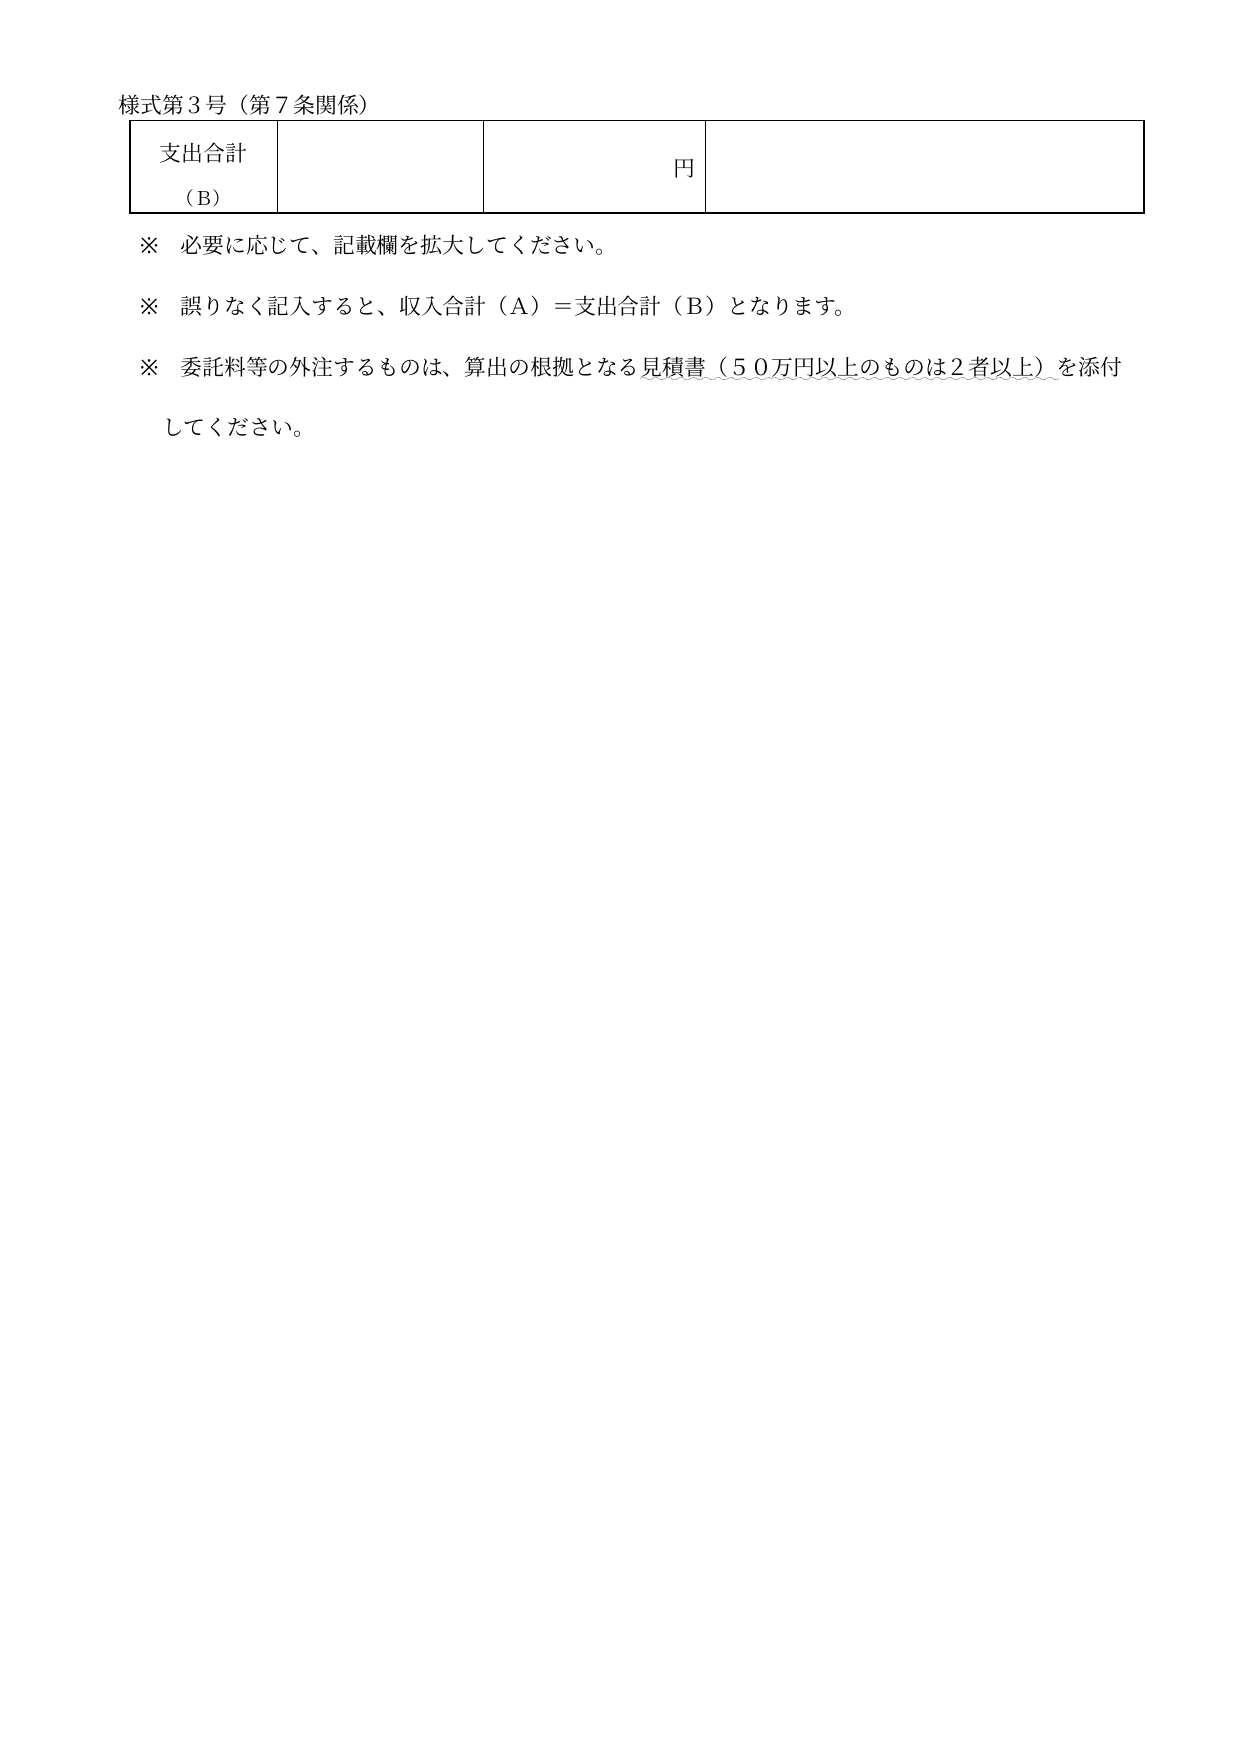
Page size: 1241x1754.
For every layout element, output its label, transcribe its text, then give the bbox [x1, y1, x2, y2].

table_cell 円 [484, 121, 705, 212]
text ※ 誤りなく記入すると、収入合計（Ａ）＝支出合計（Ｂ）となります。 [118, 275, 1122, 335]
text ※ 委託料等の外注するものは、算出の根拠となる見積書（５０万円以上のものは２者以上）を添付してください。 [140, 335, 1122, 457]
table_cell [706, 121, 1143, 212]
table_cell 支出合計（Ｂ） [131, 121, 277, 212]
table_cell [278, 121, 483, 212]
text ※ 必要に応じて、記載欄を拡大してください。 [118, 214, 1122, 275]
